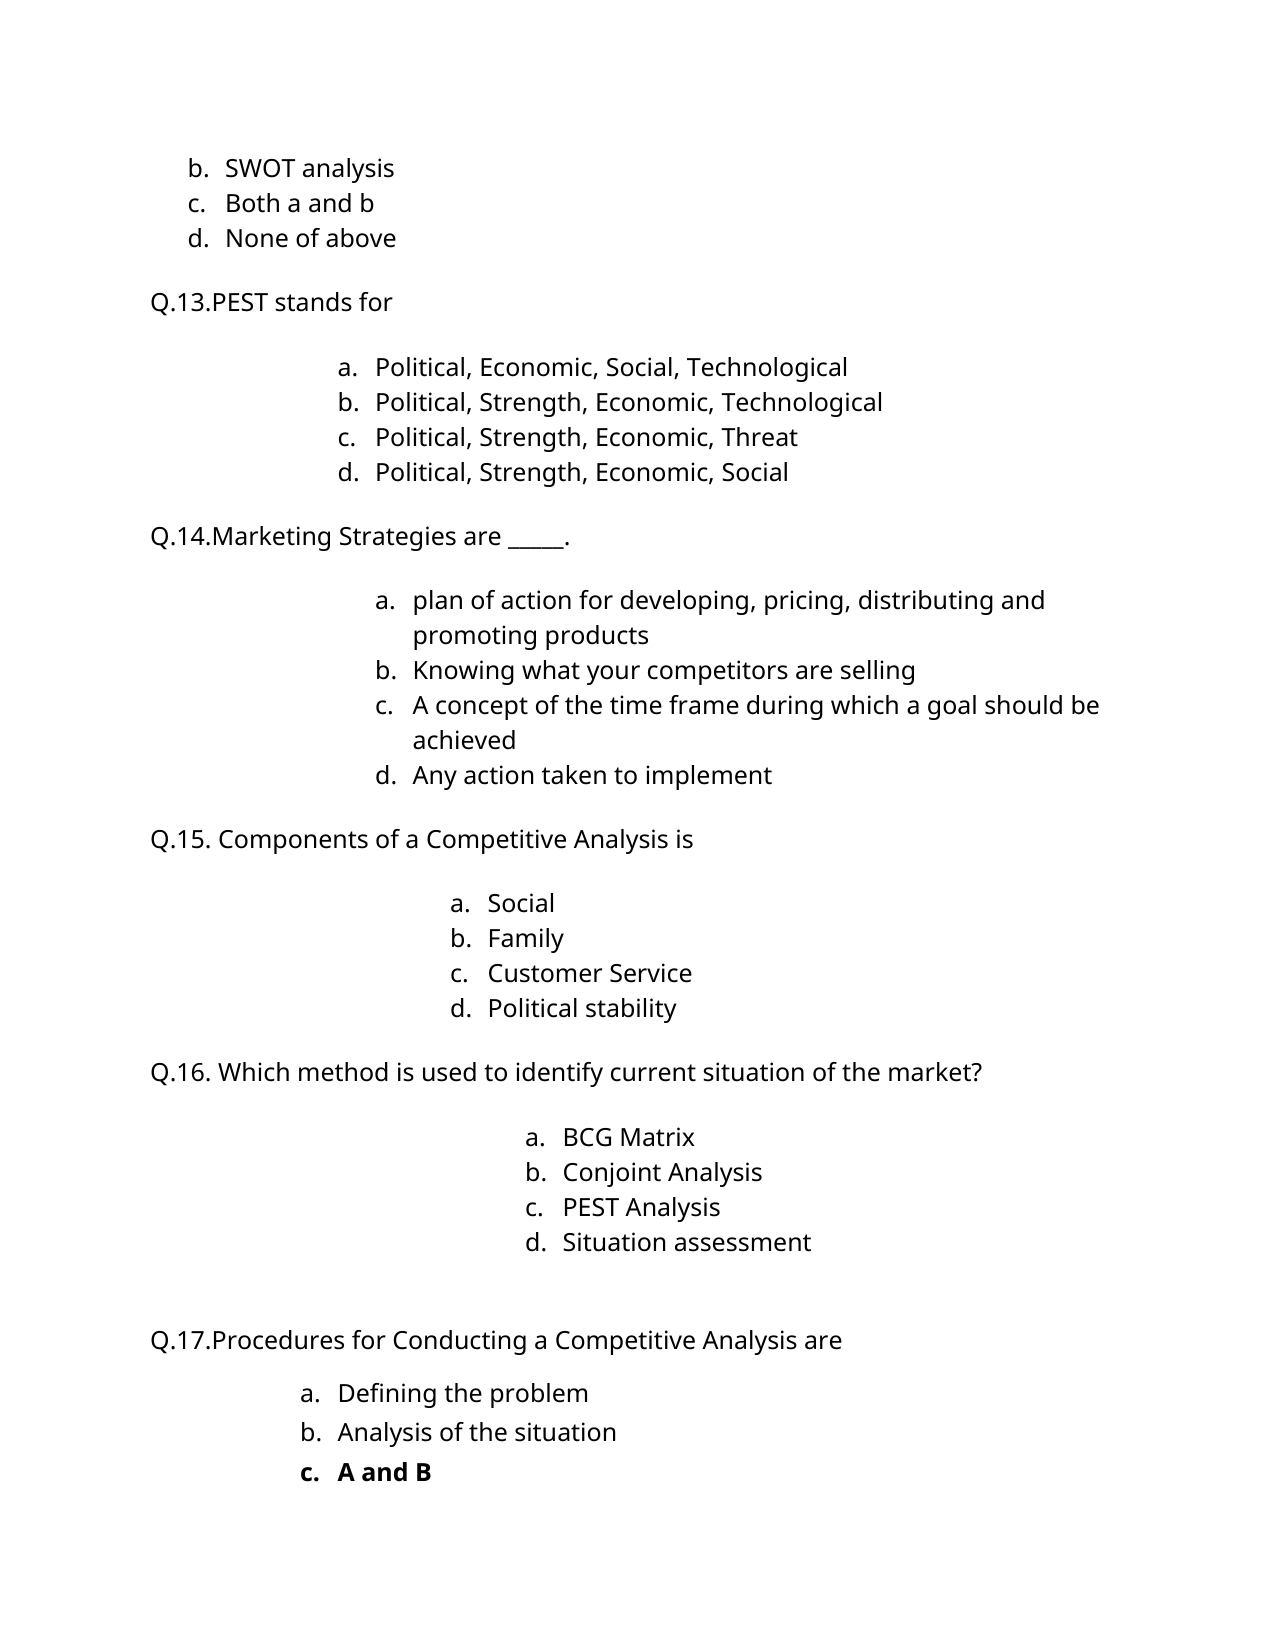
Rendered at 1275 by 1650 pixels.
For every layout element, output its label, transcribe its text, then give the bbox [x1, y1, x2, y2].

text Q.13.PEST stands for [150, 284, 1125, 319]
list None of above [187, 220, 1125, 255]
list BCG Matrix [525, 1118, 1125, 1153]
list Defining the problem [300, 1376, 1125, 1410]
list A and B [300, 1454, 1125, 1488]
list Family [450, 920, 1125, 955]
text Q.15. Components of a Competitive Analysis is [150, 821, 1125, 856]
text Q.16. Which method is used to identify current situation of the market? [150, 1054, 1125, 1089]
list Political, Strength, Economic, Social [337, 453, 1125, 488]
text Q.14.Marketing Strategies are _____. [150, 517, 1125, 552]
list Any action taken to implement [375, 757, 1125, 792]
list A concept of the time frame during which a goal should be achieved [375, 687, 1125, 757]
list SWOT analysis [187, 150, 1125, 185]
list Political stability [450, 990, 1125, 1025]
list Analysis of the situation [300, 1415, 1125, 1449]
list Conjoint Analysis [525, 1153, 1125, 1188]
list Political, Economic, Social, Technological [337, 348, 1125, 383]
list Social [450, 885, 1125, 920]
list Political, Strength, Economic, Technological [337, 383, 1125, 418]
list Political, Strength, Economic, Threat [337, 418, 1125, 453]
list Customer Service [450, 955, 1125, 990]
list PEST Analysis [525, 1188, 1125, 1223]
text Q.17.Procedures for Conducting a Competitive Analysis are [150, 1322, 1125, 1357]
list plan of action for developing, pricing, distributing and promoting products [375, 582, 1125, 652]
list Both a and b [187, 185, 1125, 220]
list Knowing what your competitors are selling [375, 652, 1125, 687]
list Situation assessment [525, 1223, 1125, 1258]
